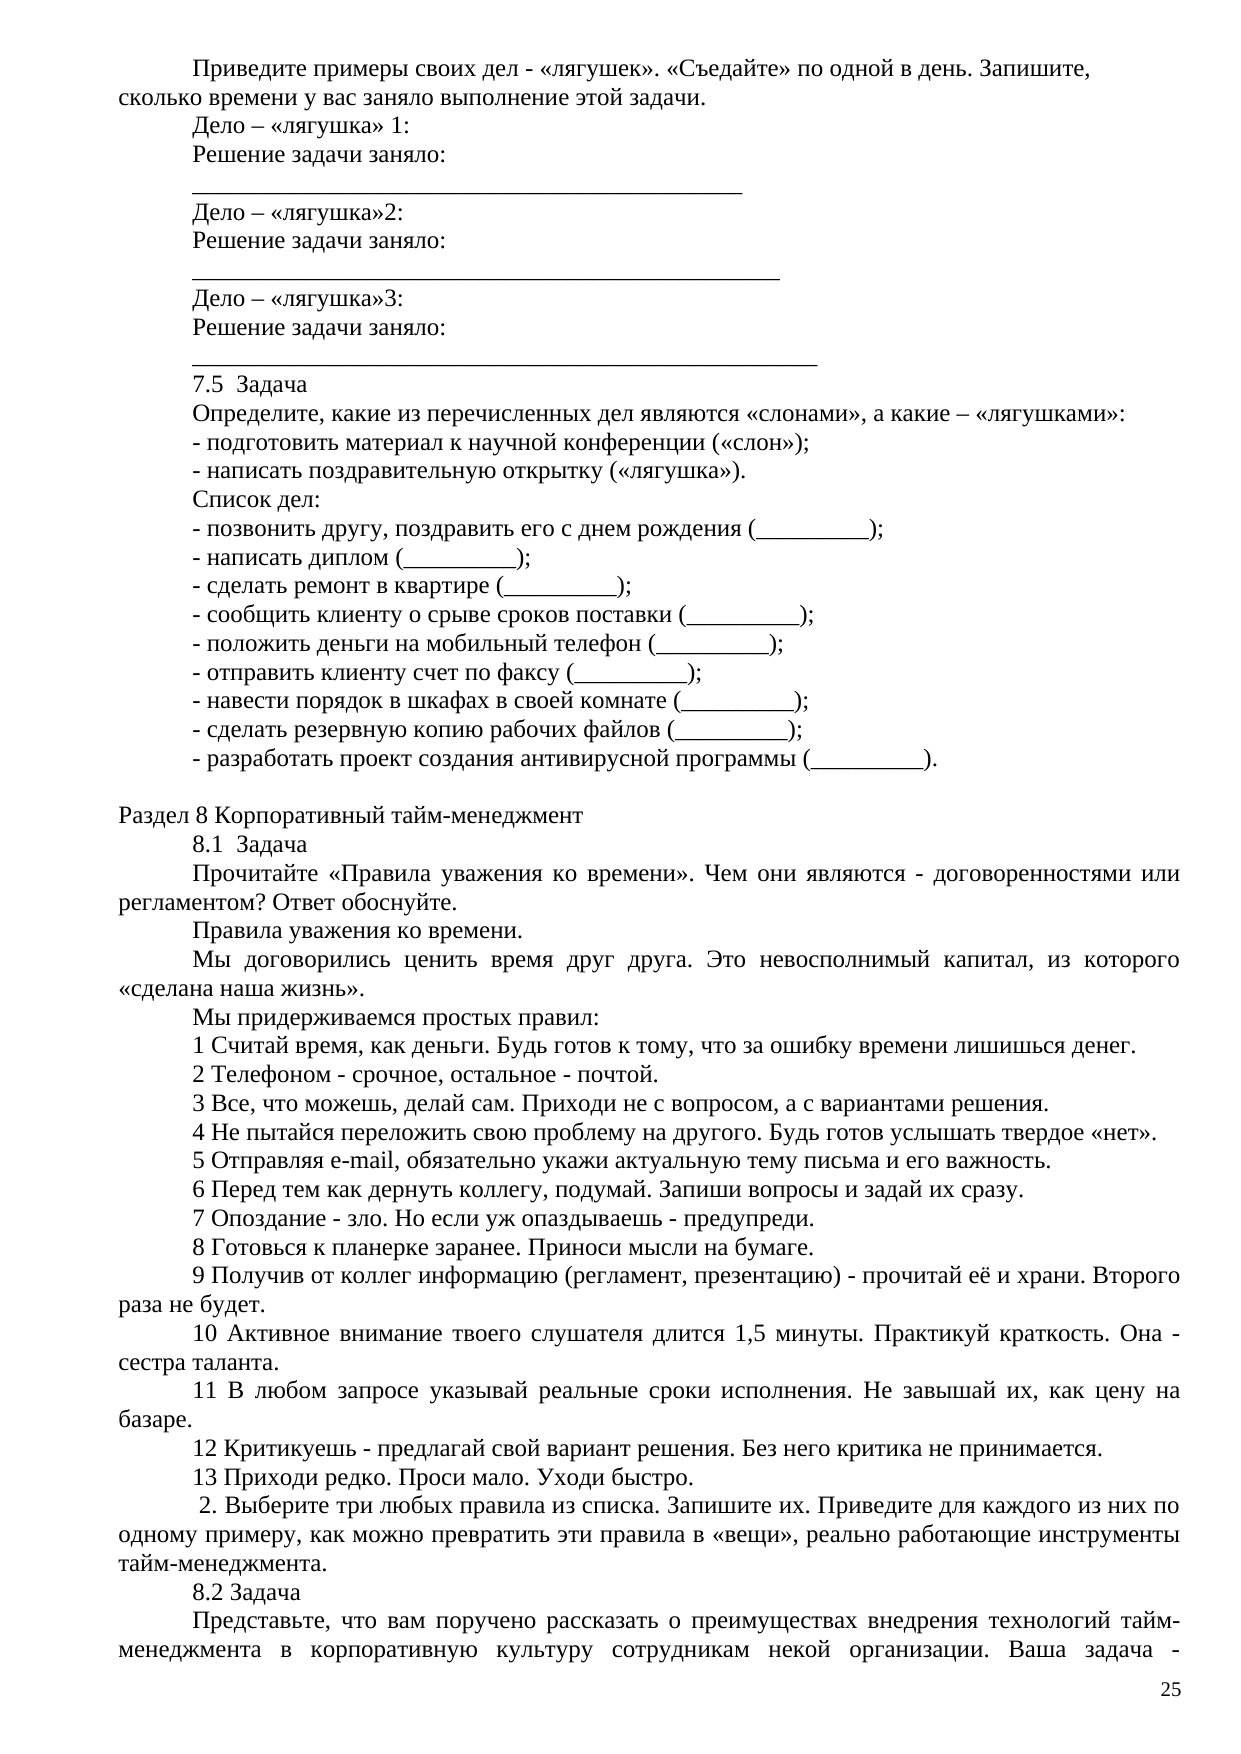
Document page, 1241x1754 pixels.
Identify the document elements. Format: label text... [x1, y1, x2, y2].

text - навести порядок в шкафах в своей комнате (_________); [118, 686, 1181, 714]
text - написать диплом (_________); [118, 542, 1181, 571]
text Решение задачи заняло: [118, 312, 1181, 341]
text ____________________________________________ [118, 168, 1181, 197]
text Список дел: [118, 484, 1181, 513]
text Дело – «лягушка» 1: [118, 111, 1181, 139]
text 11 В любом запросе указывай реальные сроки исполнения. Не завышай их, как цену на базаре. [118, 1376, 1181, 1433]
text __________________________________________________ [118, 341, 1181, 369]
text 1 Считай время, как деньги. Будь готов к тому, что за ошибку времени лишишься денег. [118, 1031, 1181, 1059]
text Правила уважения ко времени. [118, 916, 1181, 944]
text - подготовить материал к научной конференции («слон»); [118, 427, 1181, 456]
text 5 Отправляя e-mail, обязательно укажи актуальную тему письма и его важность. [118, 1146, 1181, 1174]
text Приведите примеры своих дел - «лягушек». «Съедайте» по одной в день. Запишите, сколько времени у вас заняло выполнение этой задачи. [118, 53, 1181, 111]
text 2 Телефоном - срочное, остальное - почтой. [118, 1059, 1181, 1088]
text - сделать ремонт в квартире (_________); [118, 571, 1181, 599]
text 4 Не пытайся переложить свою проблему на другого. Будь готов услышать твердое «нет». [118, 1117, 1181, 1146]
text - разработать проект создания антивирусной программы (_________). [118, 743, 1181, 772]
text 9 Получив от коллег информацию (регламент, презентацию) - прочитай её и храни. Второго раза не будет. [118, 1261, 1181, 1318]
text 3 Все, что можешь, делай сам. Приходи не с вопросом, а с вариантами решения. [118, 1088, 1181, 1117]
text Прочитайте «Правила уважения ко времени». Чем они являются - договоренностями или регламентом? Ответ обоснуйте. [118, 858, 1181, 916]
text 7 Опоздание - зло. Но если уж опаздываешь - предупреди. [118, 1203, 1181, 1232]
text _______________________________________________ [118, 254, 1181, 283]
text 8 Готовься к планерке заранее. Приноси мысли на бумаге. [118, 1232, 1181, 1261]
text - отправить клиенту счет по факсу (_________); [118, 657, 1181, 686]
text 12 Критикуешь - предлагай свой вариант решения. Без него критика не принимается. [118, 1433, 1181, 1462]
text Раздел 8 Корпоративный тайм-менеджмент [118, 801, 1181, 829]
text 10 Активное внимание твоего слушателя длится 1,5 минуты. Практикуй краткость. Она - сестра таланта. [118, 1318, 1181, 1376]
text - написать поздравительную открытку («лягушка»). [118, 456, 1181, 484]
text 6 Перед тем как дернуть коллегу, подумай. Запиши вопросы и задай их сразу. [118, 1174, 1181, 1203]
text Дело – «лягушка»2: [118, 197, 1181, 226]
text 2. Выберите три любых правила из списка. Запишите их. Приведите для каждого из них по одному примеру, как можно превратить эти правила в «вещи», реально работающие инструменты тайм-менеджмента. [118, 1491, 1181, 1577]
text Дело – «лягушка»3: [118, 283, 1181, 312]
text 7.5 Задача [118, 369, 1181, 398]
text 8.2 Задача [118, 1577, 1181, 1606]
text Определите, какие из перечисленных дел являются «слонами», а какие – «лягушками»: [118, 398, 1181, 427]
text - положить деньги на мобильный телефон (_________); [118, 628, 1181, 657]
text 8.1 Задача [118, 829, 1181, 858]
text 13 Приходи редко. Проси мало. Уходи быстро. [118, 1462, 1181, 1491]
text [118, 1606, 1181, 1663]
text - позвонить другу, поздравить его с днем рождения (_________); [118, 513, 1181, 542]
text Мы договорились ценить время друг друга. Это невосполнимый капитал, из которого «сделана наша жизнь». [118, 944, 1181, 1002]
text - сообщить клиенту о срыве сроков поставки (_________); [118, 599, 1181, 628]
text Решение задачи заняло: [118, 226, 1181, 254]
text Мы придерживаемся простых правил: [118, 1002, 1181, 1031]
text - сделать резервную копию рабочих файлов (_________); [118, 714, 1181, 743]
text Решение задачи заняло: [118, 139, 1181, 168]
